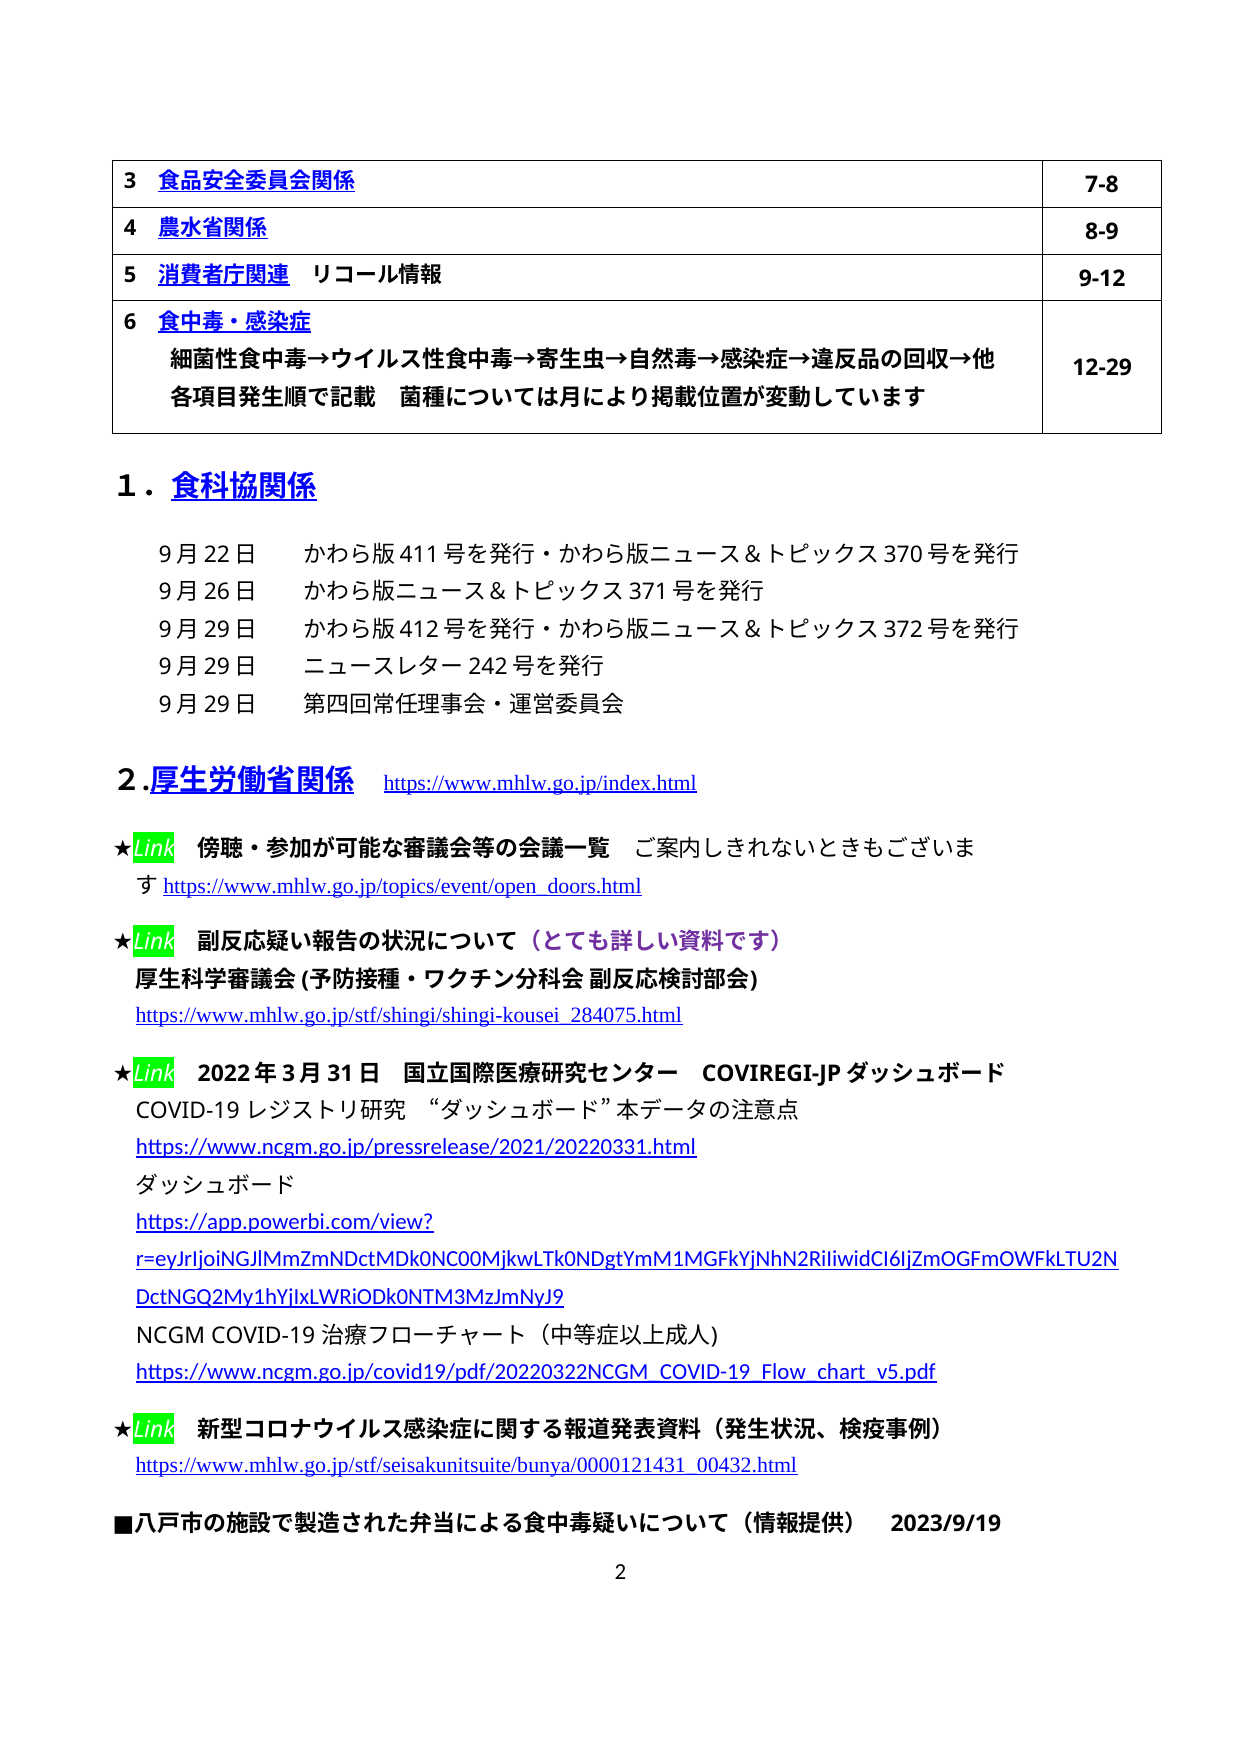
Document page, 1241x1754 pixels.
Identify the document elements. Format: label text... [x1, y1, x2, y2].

text https://www.mhlw.go.jp/stf/seisakunitsuite/bunya/0000121431_00432.html [112, 1446, 1128, 1484]
table_cell 5 消費者庁関連 リコール情報 [113, 255, 1042, 300]
text ★Link 新型コロナウイルス感染症に関する報道発表資料（発生状況、検疫事例） [112, 1409, 1128, 1446]
table_cell 8-9 [1043, 208, 1161, 253]
table_cell 4 農水省関係 [113, 208, 1042, 253]
table_cell 7-8 [1043, 161, 1161, 207]
text ★Link 2022年3月31日 国立国際医療研究センター COVIREGI-JPダッシュボード [112, 1052, 1128, 1090]
text 厚生科学審議会 (予防接種・ワクチン分科会 副反応検討部会) [135, 959, 1128, 996]
text ２.厚生労働省関係 https://www.mhlw.go.jp/index.html [112, 740, 1128, 815]
text １．食科協関係 [112, 446, 1128, 521]
text ★Link 副反応疑い報告の状況について（とても詳しい資料です） [112, 921, 1128, 959]
text 9月29日 ニュースレター242号を発行 [112, 646, 1128, 684]
text COVID-19 レジストリ研究 “ダッシュボード” 本データの注意点 https://www.ncgm.go.jp/pressrelease/2021/20220331.html ダッシュボード https://app.powerbi.com/view?r=eyJrIjoiNGJlMmZmNDctMDk0NC00MjkwLTk0NDgtYmM1MGFkYjNhN2RiIiwidCI6IjZmOGFmOWFkLTU2NDctNGQ2My1hYjIxLWRiODk0NTM3MzJmNyJ9 NCGM COVID-19 治療フローチャート（中等症以上成人) https://www.ncgm.go.jp/covid19/pdf/20220322NCGM_COVID-19_Flow_chart_v5.pdf [112, 1090, 1128, 1390]
table_cell 12-29 [1043, 301, 1161, 433]
table_cell 3 食品安全委員会関係 [113, 161, 1042, 207]
text ★Link 傍聴・参加が可能な審議会等の会議一覧 ご案内しきれないときもございますhttps://www.mhlw.go.jp/topics/event/open_doors.html [112, 827, 1128, 902]
text https://www.mhlw.go.jp/stf/shingi/shingi-kousei_284075.html [135, 996, 1128, 1034]
text 9月22日 かわら版411号を発行・かわら版ニュース＆トピックス370号を発行 [112, 534, 1128, 571]
text ■八戸市の施設で製造された弁当による食中毒疑いについて（情報提供） 2023/9/19 [112, 1502, 1128, 1540]
text 9月29日 第四回常任理事会・運営委員会 [112, 684, 1128, 721]
table_cell 9-12 [1043, 255, 1161, 300]
table_cell 6 食中毒・感染症 細菌性食中毒→ウイルス性食中毒→寄生虫→自然毒→感染症→違反品の回収→他 各項目発生順で記載 菌種については月により掲載位置が変動しています [113, 301, 1042, 433]
text 9月26日 かわら版ニュース＆トピックス371号を発行 [112, 571, 1128, 609]
text 9月29日 かわら版412号を発行・かわら版ニュース＆トピックス372号を発行 [112, 609, 1128, 646]
